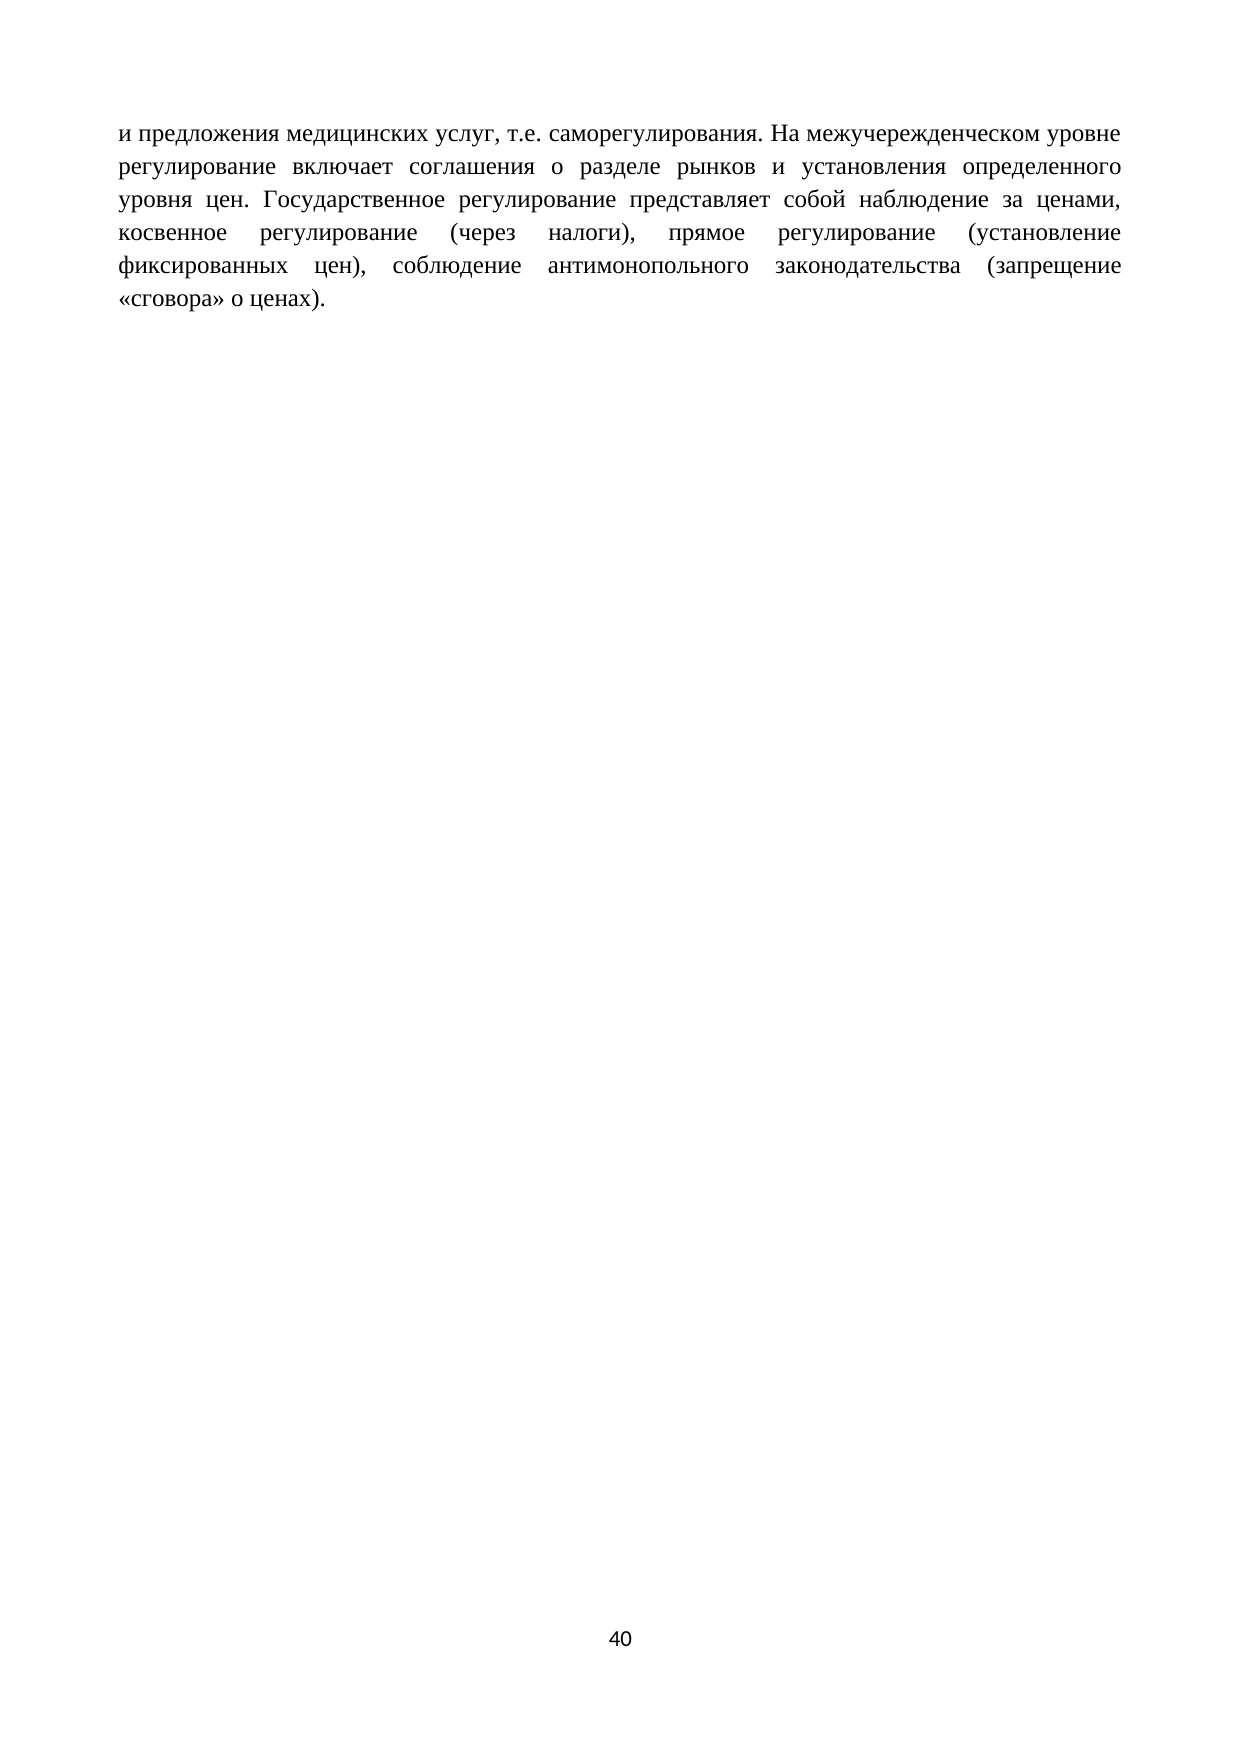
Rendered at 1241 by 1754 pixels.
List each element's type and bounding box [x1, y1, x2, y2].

text [118, 118, 1122, 312]
